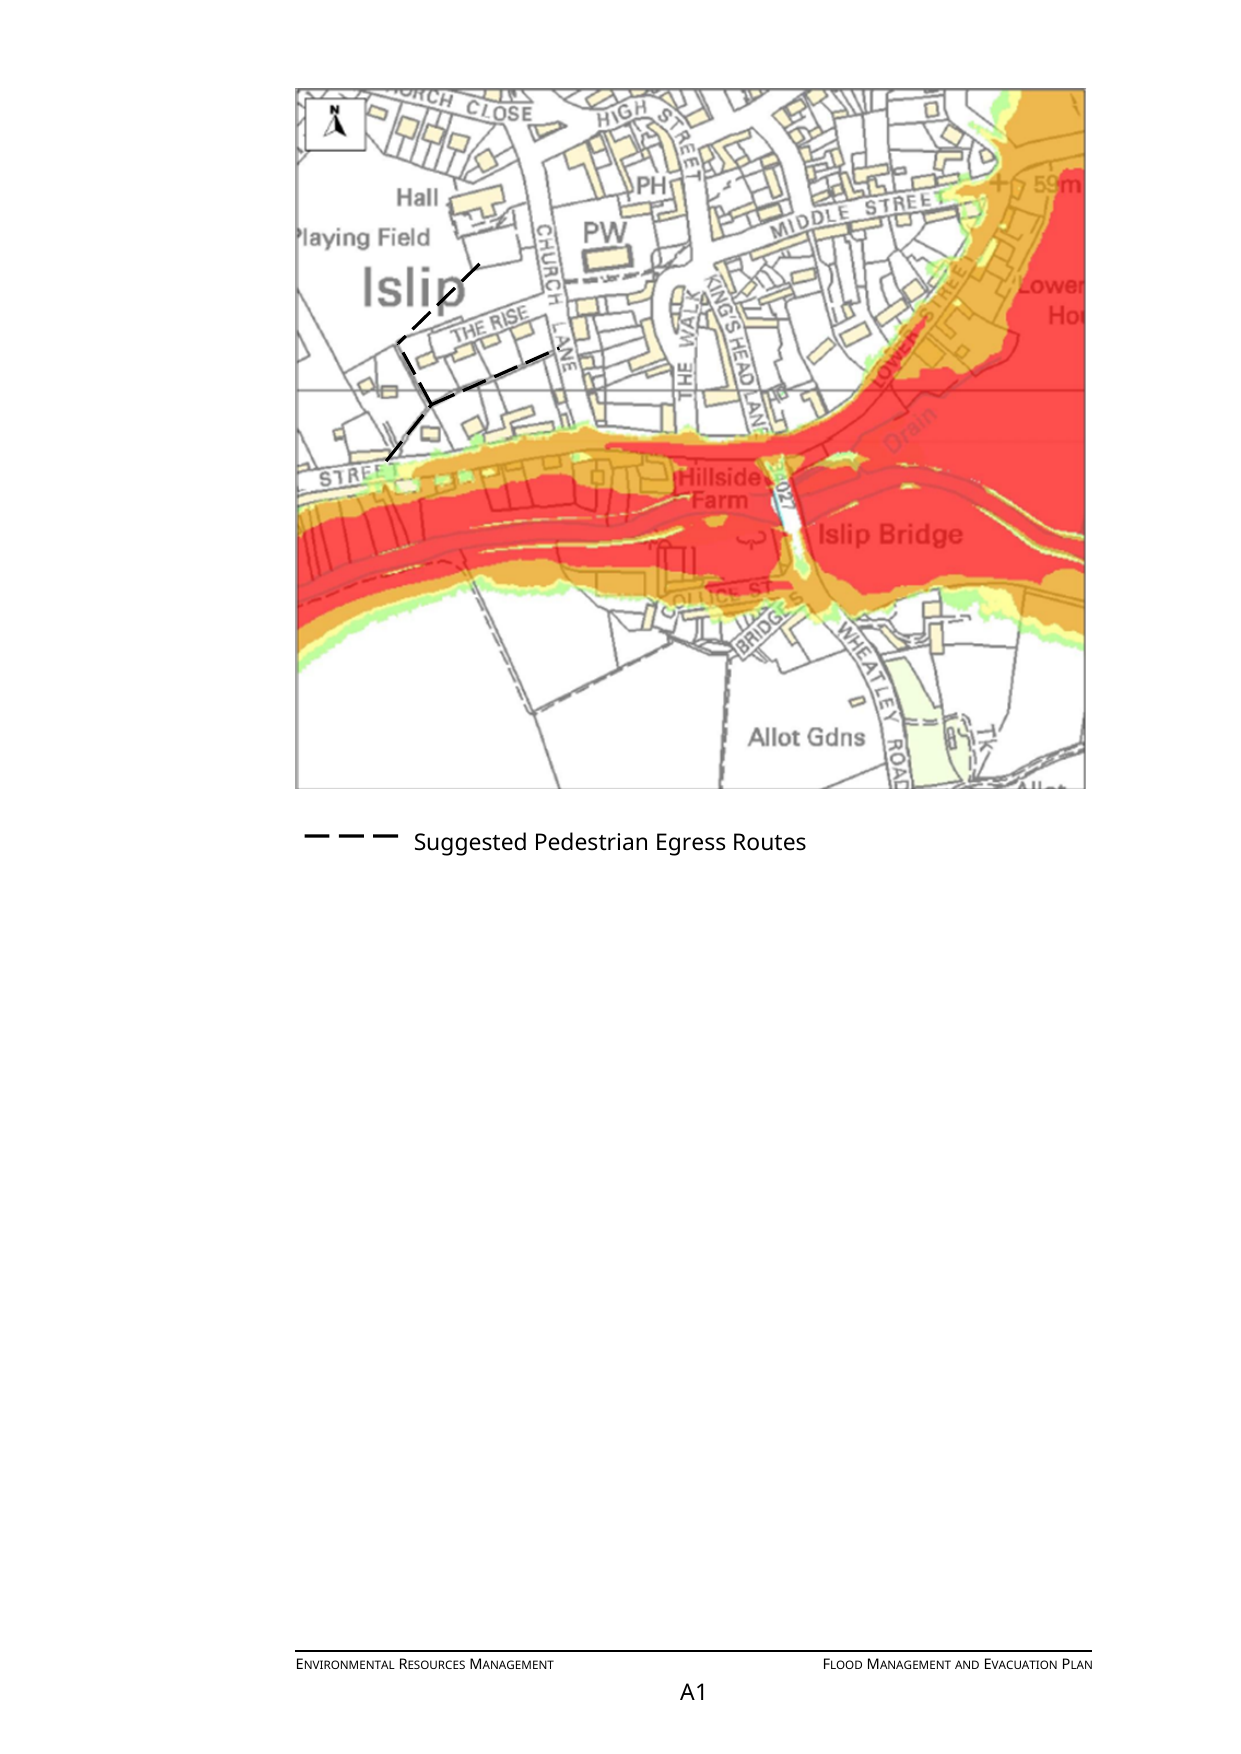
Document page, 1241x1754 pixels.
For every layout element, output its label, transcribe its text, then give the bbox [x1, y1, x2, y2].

picture [295, 88, 1087, 789]
text Suggested Pedestrian Egress Routes [295, 826, 1092, 857]
